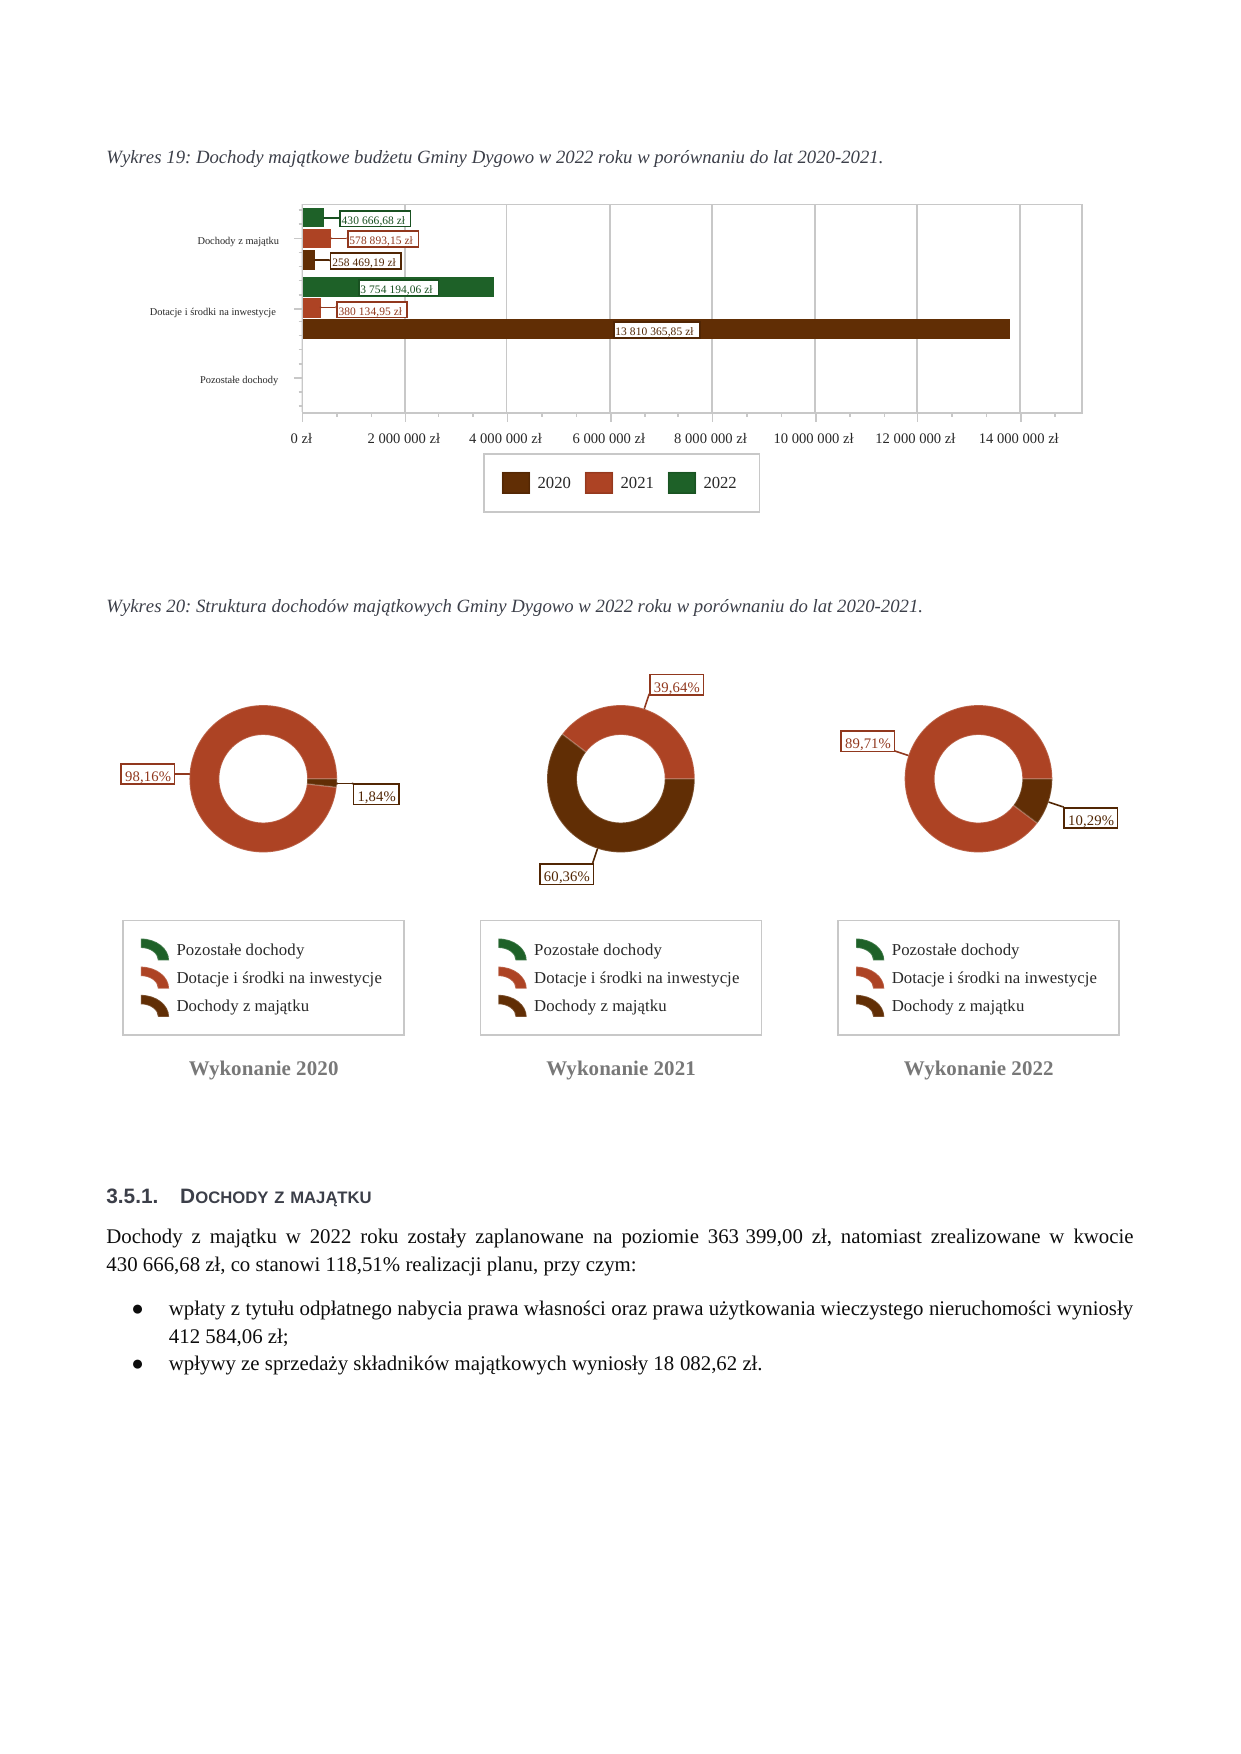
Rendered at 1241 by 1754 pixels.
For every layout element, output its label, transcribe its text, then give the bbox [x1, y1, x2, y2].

text Wykres 20: Struktura dochodów majątkowych Gminy Dygowo w 2022 roku w porównaniu do lat 2020-2021. [106, 595, 1134, 617]
text Dochody z majątku w 2022 roku zostały zaplanowane na poziomie 363 399,00 zł, natomiast zrealizowane w kwocie 430 666,68 zł, co stanowi 118,51% realizacji planu, przy czym: [106, 1224, 1134, 1276]
list wpłaty z tytułu odpłatnego nabycia prawa własności oraz prawa użytkowania wieczystego nieruchomości wyniosły 412 584,06 zł; [131, 1296, 1134, 1348]
subtitle Dochody z majątku [106, 1184, 1134, 1208]
text Wykres 19: Dochody majątkowe budżetu Gminy Dygowo w 2022 roku w porównaniu do lat 2020-2021. [106, 146, 1134, 167]
list wpływy ze sprzedaży składników majątkowych wyniosły 18 082,62 zł. [131, 1351, 1134, 1375]
